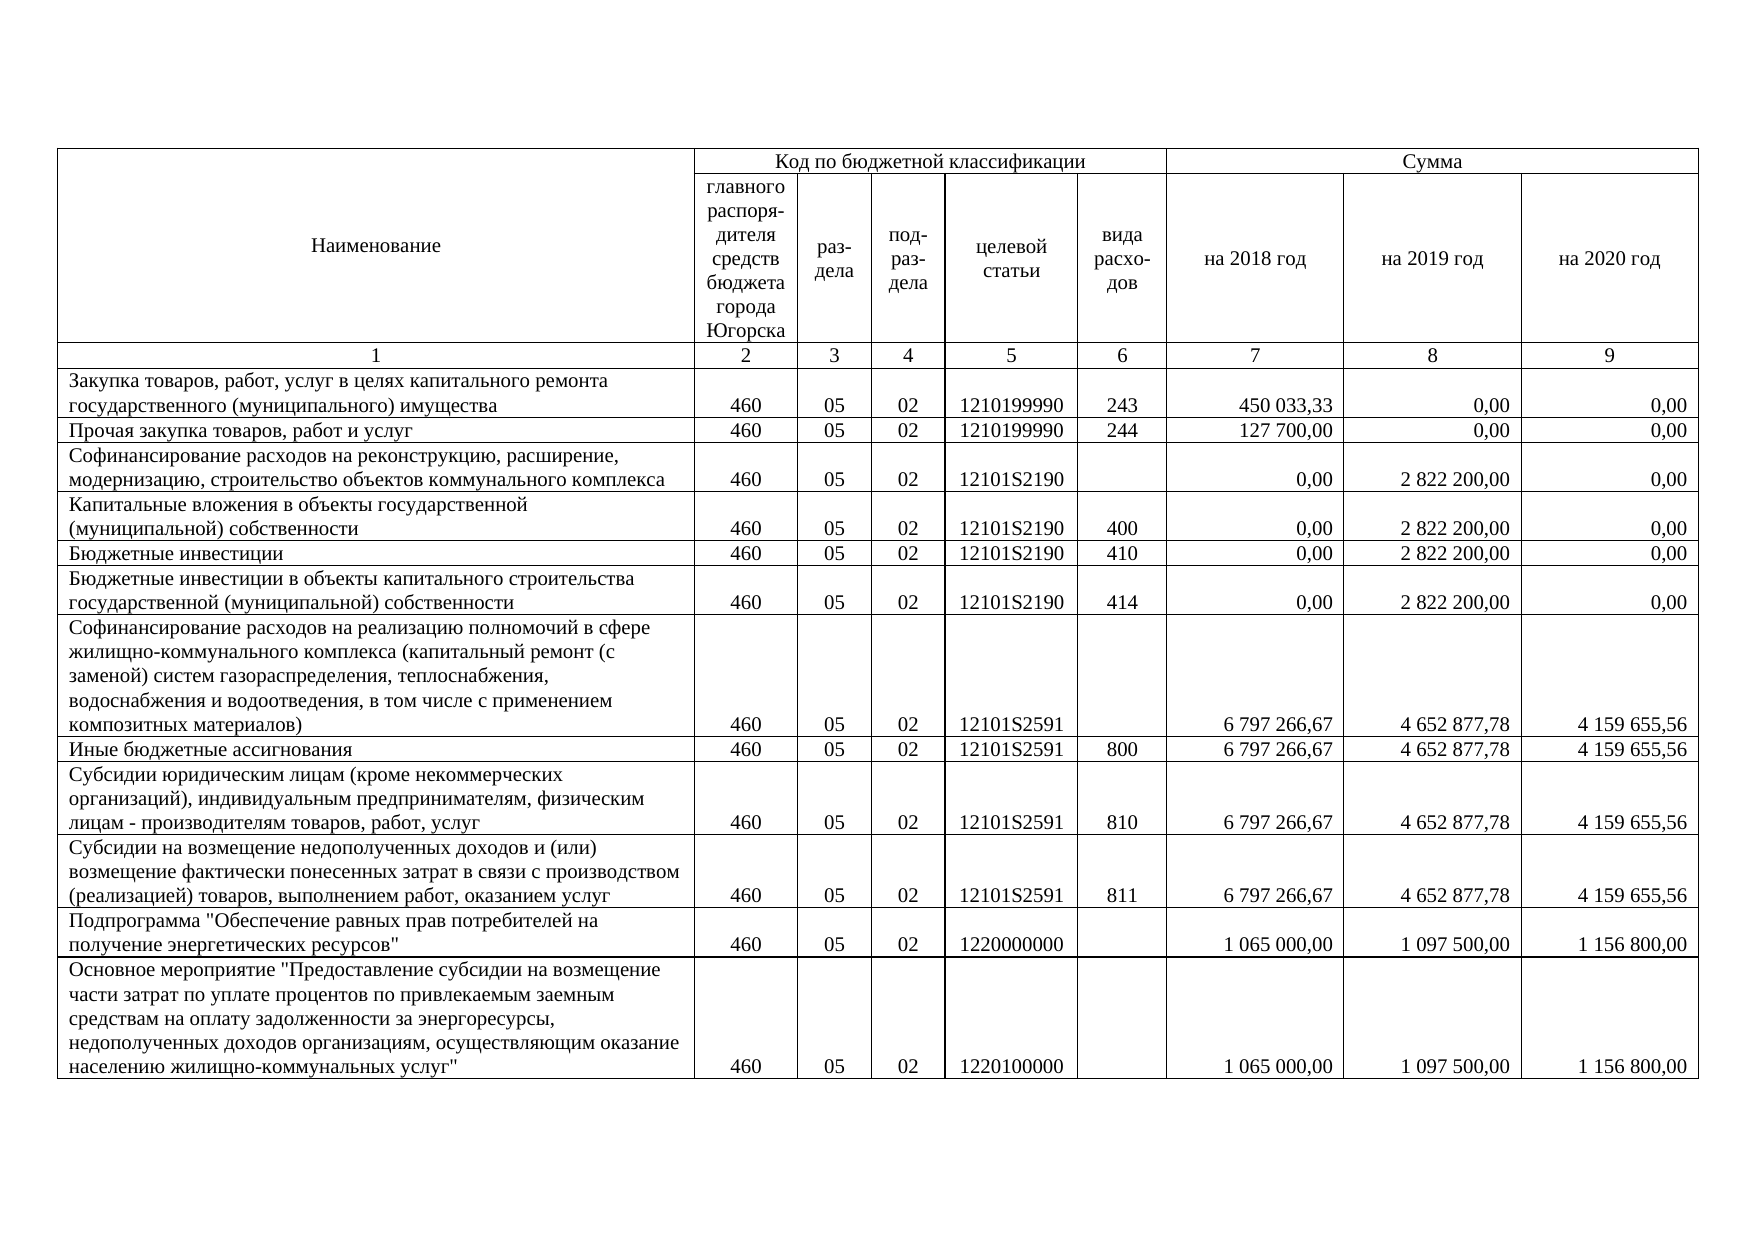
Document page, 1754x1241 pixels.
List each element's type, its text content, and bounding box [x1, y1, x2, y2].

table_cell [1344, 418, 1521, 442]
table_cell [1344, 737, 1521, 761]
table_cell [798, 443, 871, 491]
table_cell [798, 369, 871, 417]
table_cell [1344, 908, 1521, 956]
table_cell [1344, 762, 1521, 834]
table_cell 9 [1522, 343, 1698, 367]
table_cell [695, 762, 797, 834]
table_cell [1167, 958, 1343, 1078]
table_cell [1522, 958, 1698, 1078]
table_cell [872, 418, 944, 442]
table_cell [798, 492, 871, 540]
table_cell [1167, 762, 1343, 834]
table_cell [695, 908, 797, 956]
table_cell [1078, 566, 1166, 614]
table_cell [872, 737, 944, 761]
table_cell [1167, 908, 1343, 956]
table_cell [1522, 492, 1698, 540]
table_header Код по бюджетной классификации [695, 149, 1166, 173]
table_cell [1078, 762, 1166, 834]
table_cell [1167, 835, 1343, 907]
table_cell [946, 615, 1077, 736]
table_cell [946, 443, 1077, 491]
table_header Наименование [58, 149, 694, 342]
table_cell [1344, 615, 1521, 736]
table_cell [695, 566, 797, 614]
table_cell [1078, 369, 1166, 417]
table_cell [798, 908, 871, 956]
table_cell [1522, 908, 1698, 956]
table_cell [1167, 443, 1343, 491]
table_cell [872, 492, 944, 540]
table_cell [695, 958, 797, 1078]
table_cell под-раз-дела [872, 174, 944, 342]
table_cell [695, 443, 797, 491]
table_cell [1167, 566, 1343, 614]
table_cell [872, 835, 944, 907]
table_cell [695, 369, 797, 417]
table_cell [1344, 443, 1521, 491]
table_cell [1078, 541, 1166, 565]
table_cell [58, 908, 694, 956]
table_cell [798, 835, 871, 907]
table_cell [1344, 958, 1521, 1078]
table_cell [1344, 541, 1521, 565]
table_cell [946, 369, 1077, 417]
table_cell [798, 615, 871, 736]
table_cell 5 [946, 343, 1077, 367]
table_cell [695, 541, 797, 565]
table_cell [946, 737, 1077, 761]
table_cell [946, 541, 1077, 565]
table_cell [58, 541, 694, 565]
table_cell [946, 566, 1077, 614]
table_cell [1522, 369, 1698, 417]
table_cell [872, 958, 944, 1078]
table_cell раз-дела [798, 174, 871, 342]
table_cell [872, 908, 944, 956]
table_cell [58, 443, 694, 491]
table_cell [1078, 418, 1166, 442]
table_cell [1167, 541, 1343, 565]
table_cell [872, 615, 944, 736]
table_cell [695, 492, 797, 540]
table_cell на 2020 год [1522, 174, 1698, 342]
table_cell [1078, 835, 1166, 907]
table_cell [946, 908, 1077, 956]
table_cell на 2019 год [1344, 174, 1521, 342]
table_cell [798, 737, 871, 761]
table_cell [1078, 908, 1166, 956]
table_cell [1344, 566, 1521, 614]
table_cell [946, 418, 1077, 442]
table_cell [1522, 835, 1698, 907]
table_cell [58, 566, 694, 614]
table_cell на 2018 год [1167, 174, 1343, 342]
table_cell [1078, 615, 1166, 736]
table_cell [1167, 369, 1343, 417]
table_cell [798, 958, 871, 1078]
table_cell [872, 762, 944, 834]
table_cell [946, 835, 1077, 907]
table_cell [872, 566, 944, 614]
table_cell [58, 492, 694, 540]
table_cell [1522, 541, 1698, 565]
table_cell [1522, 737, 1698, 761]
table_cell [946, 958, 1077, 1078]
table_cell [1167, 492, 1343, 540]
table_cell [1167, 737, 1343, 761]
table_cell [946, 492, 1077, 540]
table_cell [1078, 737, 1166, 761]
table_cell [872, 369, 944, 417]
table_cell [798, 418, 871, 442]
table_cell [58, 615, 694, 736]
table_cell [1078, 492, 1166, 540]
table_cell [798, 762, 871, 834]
table_cell 7 [1167, 343, 1343, 367]
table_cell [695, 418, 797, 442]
table_cell 3 [798, 343, 871, 367]
table_cell 4 [872, 343, 944, 367]
table_cell главного распоря-дителя средств бюджета города Югорска [695, 174, 797, 342]
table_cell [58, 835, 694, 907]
table_cell 8 [1344, 343, 1521, 367]
table_cell 6 [1078, 343, 1166, 367]
table_header Сумма [1167, 149, 1698, 173]
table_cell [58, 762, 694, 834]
table_cell 1 [58, 343, 694, 367]
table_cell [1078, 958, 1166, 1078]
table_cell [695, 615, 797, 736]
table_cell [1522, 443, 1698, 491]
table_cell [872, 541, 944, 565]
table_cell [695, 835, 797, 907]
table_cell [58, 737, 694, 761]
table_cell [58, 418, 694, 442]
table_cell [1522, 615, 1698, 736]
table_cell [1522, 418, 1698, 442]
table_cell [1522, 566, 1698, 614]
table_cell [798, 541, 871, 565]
table_cell 2 [695, 343, 797, 367]
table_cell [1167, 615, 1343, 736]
table_cell вида расхо-дов [1078, 174, 1166, 342]
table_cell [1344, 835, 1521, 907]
table_cell целевой статьи [946, 174, 1077, 342]
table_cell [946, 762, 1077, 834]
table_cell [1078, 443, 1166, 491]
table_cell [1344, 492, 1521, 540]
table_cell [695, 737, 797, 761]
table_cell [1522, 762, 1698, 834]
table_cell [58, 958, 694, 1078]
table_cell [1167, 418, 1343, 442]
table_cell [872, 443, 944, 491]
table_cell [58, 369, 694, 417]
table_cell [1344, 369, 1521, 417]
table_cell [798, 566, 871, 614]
